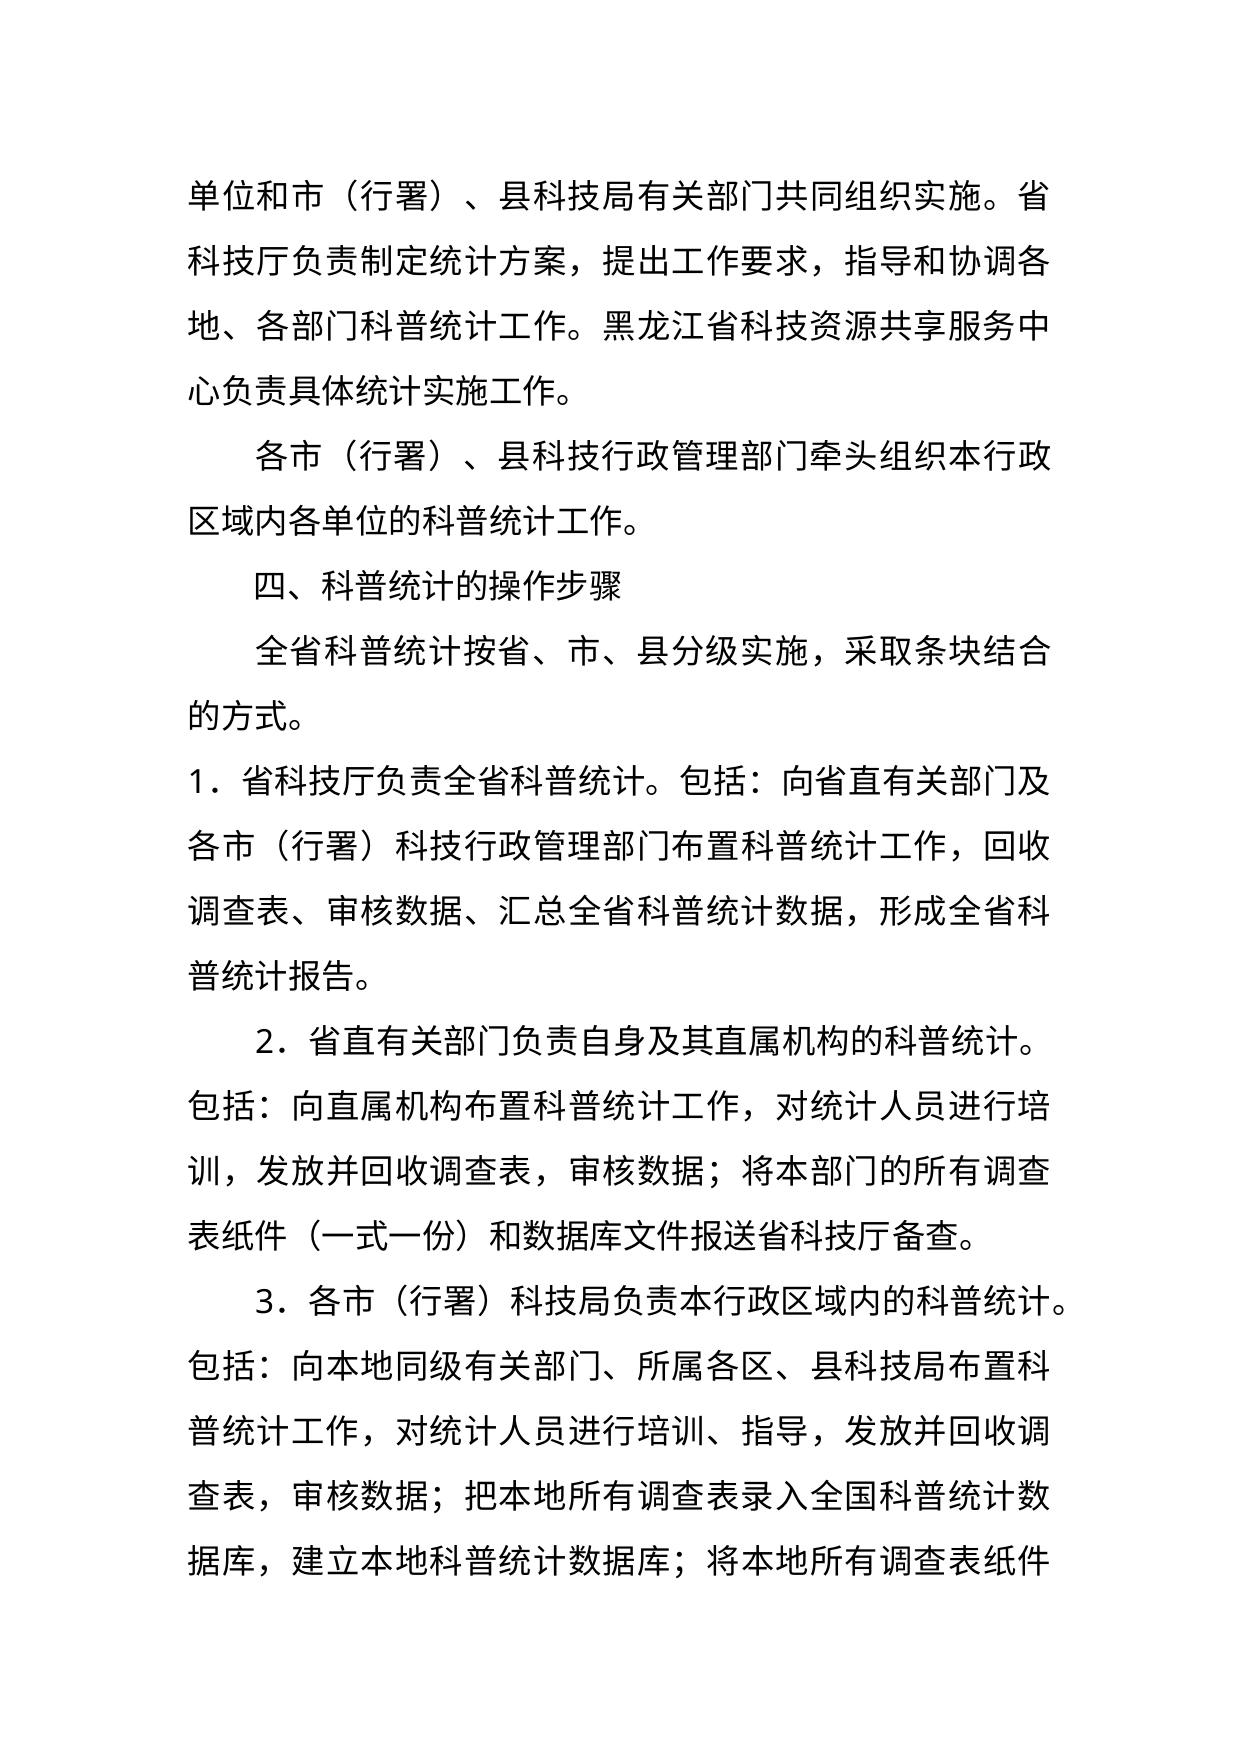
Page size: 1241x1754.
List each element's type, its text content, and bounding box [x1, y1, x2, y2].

text 各市（行署）、县科技行政管理部门牵头组织本行政区域内各单位的科普统计工作。 [187, 422, 1053, 552]
text 1．省科技厅负责全省科普统计。包括：向省直有关部门及各市（行署）科技行政管理部门布置科普统计工作，回收调查表、审核数据、汇总全省科普统计数据，形成全省科普统计报告。 [187, 747, 1053, 1007]
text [187, 162, 1053, 422]
text 全省科普统计按省、市、县分级实施，采取条块结合的方式。 [187, 617, 1053, 747]
text 2．省直有关部门负责自身及其直属机构的科普统计。包括：向直属机构布置科普统计工作，对统计人员进行培训，发放并回收调查表，审核数据；将本部门的所有调查表纸件（一式一份）和数据库文件报送省科技厅备查。 [187, 1007, 1053, 1267]
text 四、科普统计的操作步骤 [187, 552, 1053, 617]
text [187, 1267, 1053, 1592]
